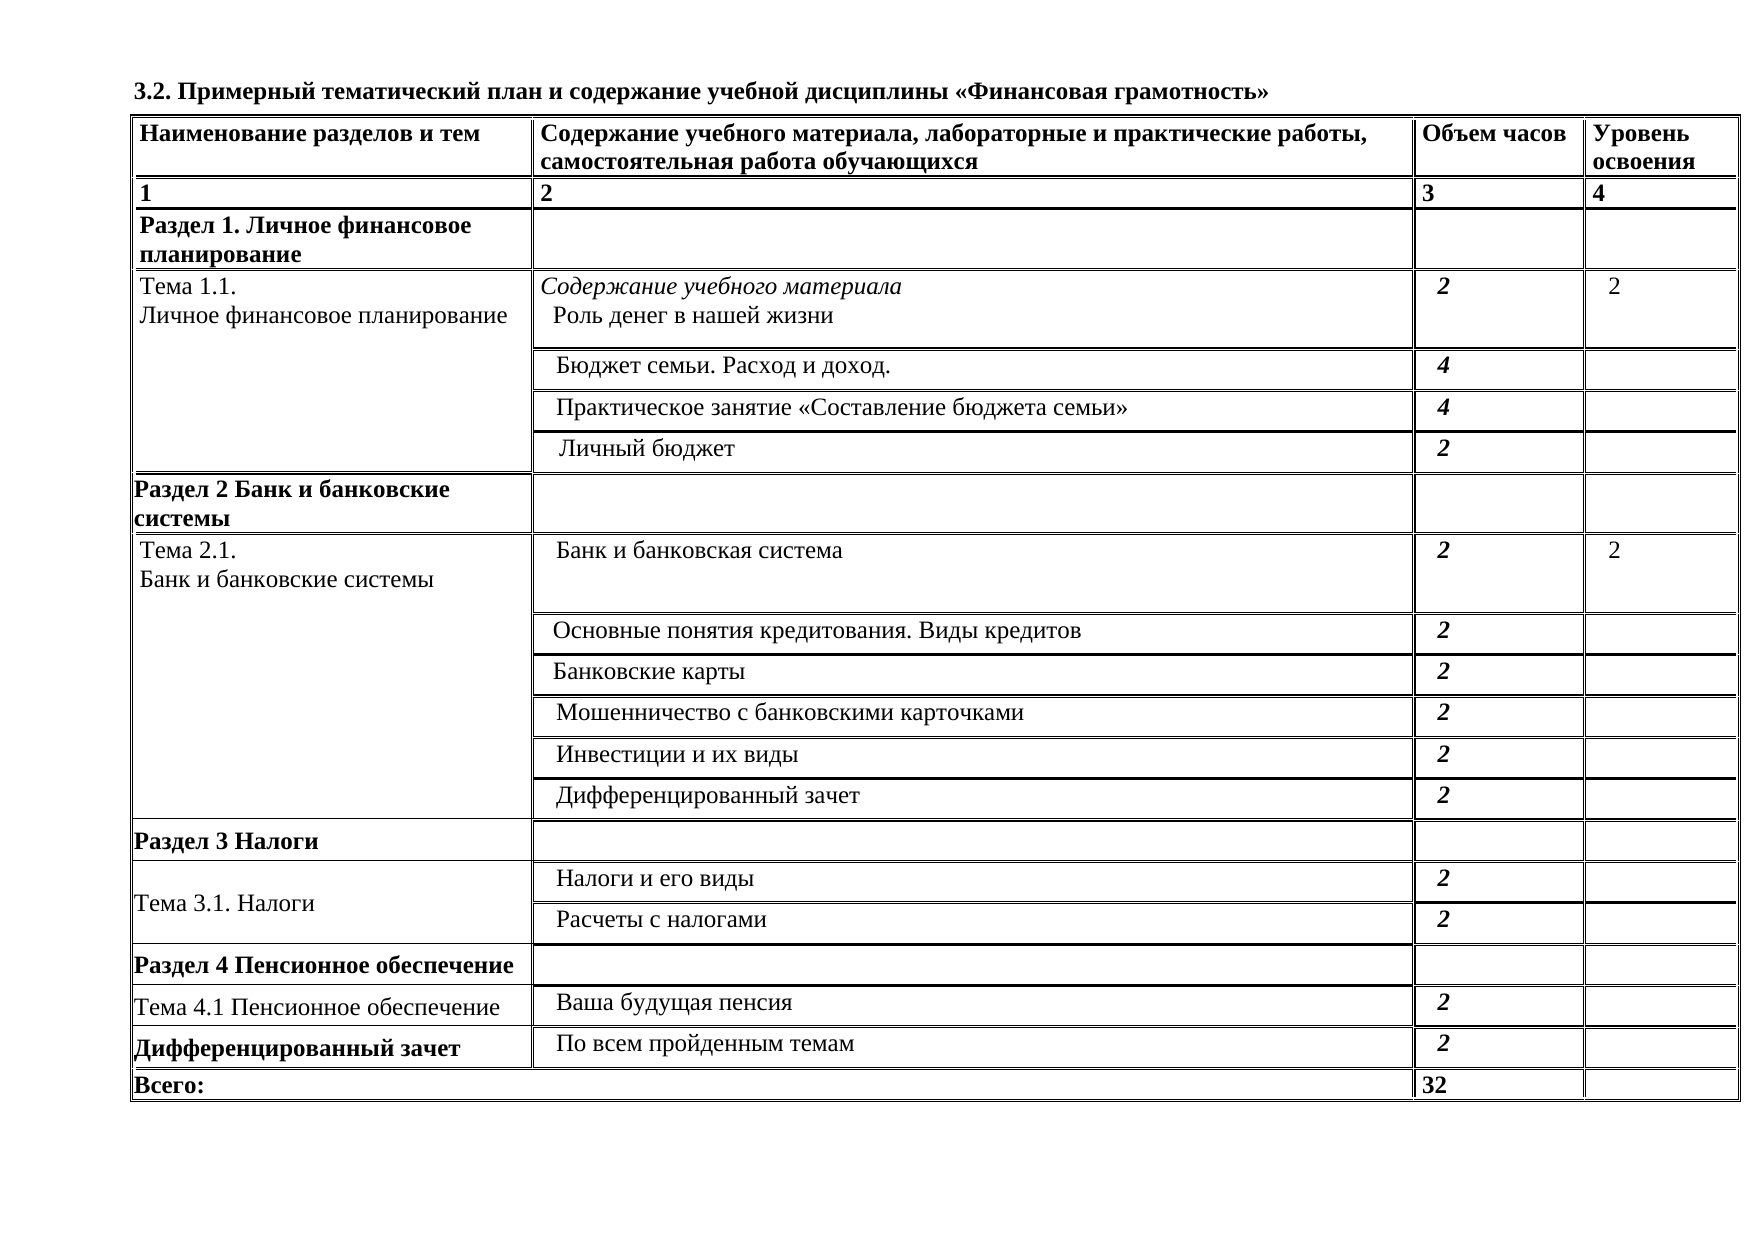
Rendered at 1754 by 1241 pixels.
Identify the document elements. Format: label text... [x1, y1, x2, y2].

table_cell [534, 210, 1412, 268]
table_cell [1416, 210, 1583, 268]
table_cell Раздел 1. Личное финансовое планирование [133, 207, 531, 268]
table_cell Мошенничество с банковскими карточками [534, 698, 1412, 736]
table_cell [1585, 984, 1739, 1025]
table_cell Всего: [133, 1066, 1414, 1098]
table_cell 2 [1416, 780, 1583, 818]
table_cell 32 [1414, 1070, 1584, 1098]
table_cell Банк и банковская система [534, 535, 1412, 612]
table_cell 2 [1416, 433, 1583, 471]
table_cell [534, 475, 1412, 532]
table_cell Тема 3.1. Налоги [133, 861, 531, 942]
table_cell [534, 822, 1412, 860]
table_header Наименование разделов и тем [133, 118, 532, 175]
table_cell 2 [1416, 615, 1583, 653]
table_cell [534, 946, 1412, 984]
table_cell Бюджет семьи. Расход и доход. [534, 351, 1412, 389]
table_cell [1586, 901, 1738, 942]
table_cell 2 [1416, 863, 1583, 901]
table_cell Тема 4.1 Пенсионное обеспечение [133, 985, 531, 1025]
table_cell 3 [1416, 179, 1583, 207]
table_cell [1586, 653, 1739, 694]
table_cell [1585, 1066, 1738, 1098]
text 3.2. Примерный тематический план и содержание учебной дисциплины «Финансовая грамотность» [134, 76, 1636, 105]
table_cell [1586, 818, 1738, 860]
table_cell 2 [1586, 268, 1738, 347]
table_cell [1416, 946, 1583, 984]
table_cell Тема 2.1. Банк и банковские системы [133, 532, 531, 777]
table_cell Банковские карты [534, 656, 1412, 694]
table_cell 1 [133, 175, 531, 207]
table_cell 4 [1586, 175, 1738, 207]
table_cell [1585, 860, 1739, 901]
table_cell 2 [1416, 656, 1583, 694]
table_cell Ваша будущая пенсия [534, 987, 1412, 1025]
table_cell [1586, 347, 1738, 389]
table_cell [1585, 736, 1739, 777]
table_cell 2 [1416, 535, 1583, 612]
table_cell [1586, 694, 1738, 736]
table_cell Расчеты с налогами [534, 904, 1412, 942]
table_cell Содержание учебного материала Роль денег в нашей жизни [534, 271, 1412, 347]
table_cell 2 [1416, 987, 1583, 1025]
table_cell [1586, 207, 1738, 268]
table_cell Налоги и его виды [534, 863, 1412, 901]
table_header Содержание учебного материала, лабораторные и практические работы, самостоятельная работа обучающихся [533, 116, 1414, 175]
table_cell [1586, 777, 1738, 818]
table_cell [1416, 822, 1583, 860]
table_cell [1586, 430, 1738, 471]
table_cell 2 [1416, 1029, 1583, 1066]
table_cell 4 [1416, 392, 1583, 430]
table_cell [1586, 471, 1738, 532]
table_cell [1586, 943, 1738, 984]
table_cell 2 [1416, 739, 1583, 777]
table_cell 2 [1416, 271, 1583, 347]
table_cell [133, 777, 531, 818]
table_cell Основные понятия кредитования. Виды кредитов [534, 615, 1412, 653]
table_cell Дифференцированный зачет [534, 780, 1412, 818]
table_cell Инвестиции и их виды [534, 739, 1412, 777]
table_cell 2 [534, 179, 1412, 207]
table_cell Личный бюджет [534, 433, 1412, 471]
table_cell Практическое занятие «Составление бюджета семьи» [534, 392, 1412, 430]
table_cell По всем пройденным темам [534, 1028, 1412, 1066]
table_cell Тема 1.1. Личное финансовое планирование [133, 268, 531, 471]
table_cell Раздел 4 Пенсионное обеспечение [133, 944, 531, 984]
table_header Объем часов [1414, 118, 1584, 175]
table_cell [1416, 475, 1583, 532]
table_cell 2 [1416, 904, 1583, 942]
table_cell [1585, 612, 1739, 653]
table_cell Раздел 2 Банк и банковские системы [131, 471, 532, 532]
table_cell 2 [1586, 532, 1738, 612]
table_cell 2 [1416, 698, 1583, 736]
table_cell [1585, 389, 1739, 430]
table_cell Дифференцированный зачет [133, 1026, 531, 1066]
table_cell [1586, 1025, 1738, 1066]
table_header Уровень освоения [1585, 118, 1738, 175]
table_cell Раздел 3 Налоги [133, 819, 531, 860]
table_cell 4 [1416, 351, 1583, 389]
